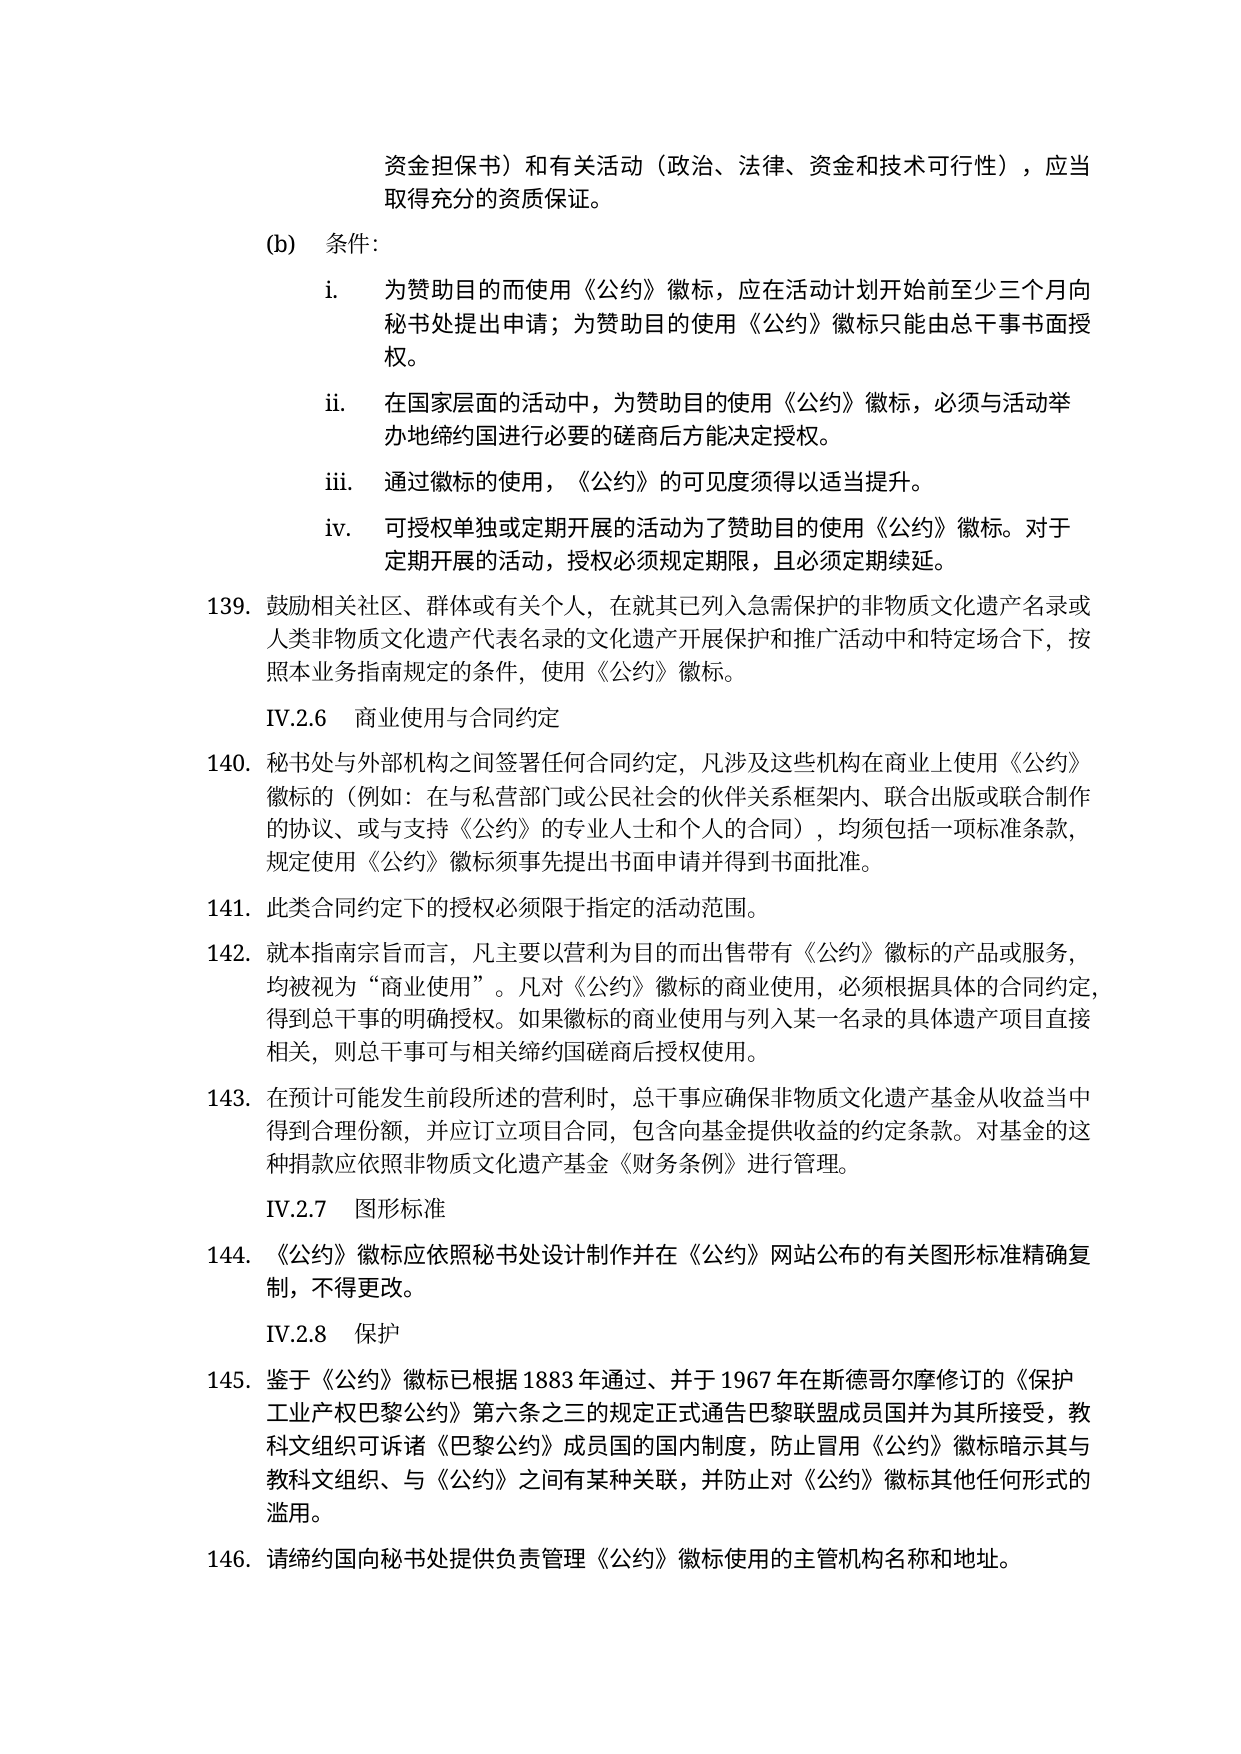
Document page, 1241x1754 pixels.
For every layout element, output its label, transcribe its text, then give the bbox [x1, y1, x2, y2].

text i. 为赞助目的而使用《公约》徽标，应在活动计划开始前至少三个月向秘书处提出申请；为赞助目的使用《公约》徽标只能由总干事书面授权。 [325, 272, 1093, 372]
text ii. 在国家层面的活动中，为赞助目的使用《公约》徽标，必须与活动举办地缔约国进行必要的磋商后方能决定授权。 [325, 384, 1093, 451]
text 142. 就本指南宗旨而言，凡主要以营利为目的而出售带有《公约》徽标的产品或服务，均被视为“商业使用”。凡对《公约》徽标的商业使用，必须根据具体的合同约定，得到总干事的明确授权。如果徽标的商业使用与列入某一名录的具体遗产项目直接相关，则总干事可与相关缔约国磋商后授权使用。 [207, 936, 1093, 1067]
text 141. 此类合同约定下的授权必须限于指定的活动范围。 [207, 890, 1093, 923]
title IV.2.8 保护 [266, 1316, 1093, 1349]
text 144. 《公约》徽标应依照秘书处设计制作并在《公约》网站公布的有关图形标准精确复制，不得更改。 [207, 1237, 1093, 1303]
title IV.2.7 图形标准 [266, 1191, 1093, 1224]
title IV.2.6 商业使用与合同约定 [266, 700, 1093, 733]
text 140. 秘书处与外部机构之间签署任何合同约定，凡涉及这些机构在商业上使用《公约》徽标的（例如：在与私营部门或公民社会的伙伴关系框架内、联合出版或联合制作的协议、或与支持《公约》的专业人士和个人的合同），均须包括一项标准条款，规定使用《公约》徽标须事先提出书面申请并得到书面批准。 [207, 746, 1093, 877]
text 146. 请缔约国向秘书处提供负责管理《公约》徽标使用的主管机构名称和地址。 [207, 1540, 1093, 1574]
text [325, 148, 1093, 214]
text (b) 条件： [266, 227, 1093, 260]
text 145. 鉴于《公约》徽标已根据1883年通过、并于1967年在斯德哥尔摩修订的《保护工业产权巴黎公约》第六条之三的规定正式通告巴黎联盟成员国并为其所接受，教科文组织可诉诸《巴黎公约》成员国的国内制度，防止冒用《公约》徽标暗示其与教科文组织、与《公约》之间有某种关联，并防止对《公约》徽标其他任何形式的滥用。 [207, 1362, 1093, 1528]
text iv. 可授权单独或定期开展的活动为了赞助目的使用《公约》徽标。对于定期开展的活动，授权必须规定期限，且必须定期续延。 [325, 509, 1093, 576]
text 139. 鼓励相关社区、群体或有关个人，在就其已列入急需保护的非物质文化遗产名录或人类非物质文化遗产代表名录的文化遗产开展保护和推广活动中和特定场合下，按照本业务指南规定的条件，使用《公约》徽标。 [207, 588, 1093, 687]
text 143. 在预计可能发生前段所述的营利时，总干事应确保非物质文化遗产基金从收益当中得到合理份额，并应订立项目合同，包含向基金提供收益的约定条款。对基金的这种捐款应依照非物质文化遗产基金《财务条例》进行管理。 [207, 1080, 1093, 1179]
text iii. 通过徽标的使用，《公约》的可见度须得以适当提升。 [325, 463, 1093, 497]
